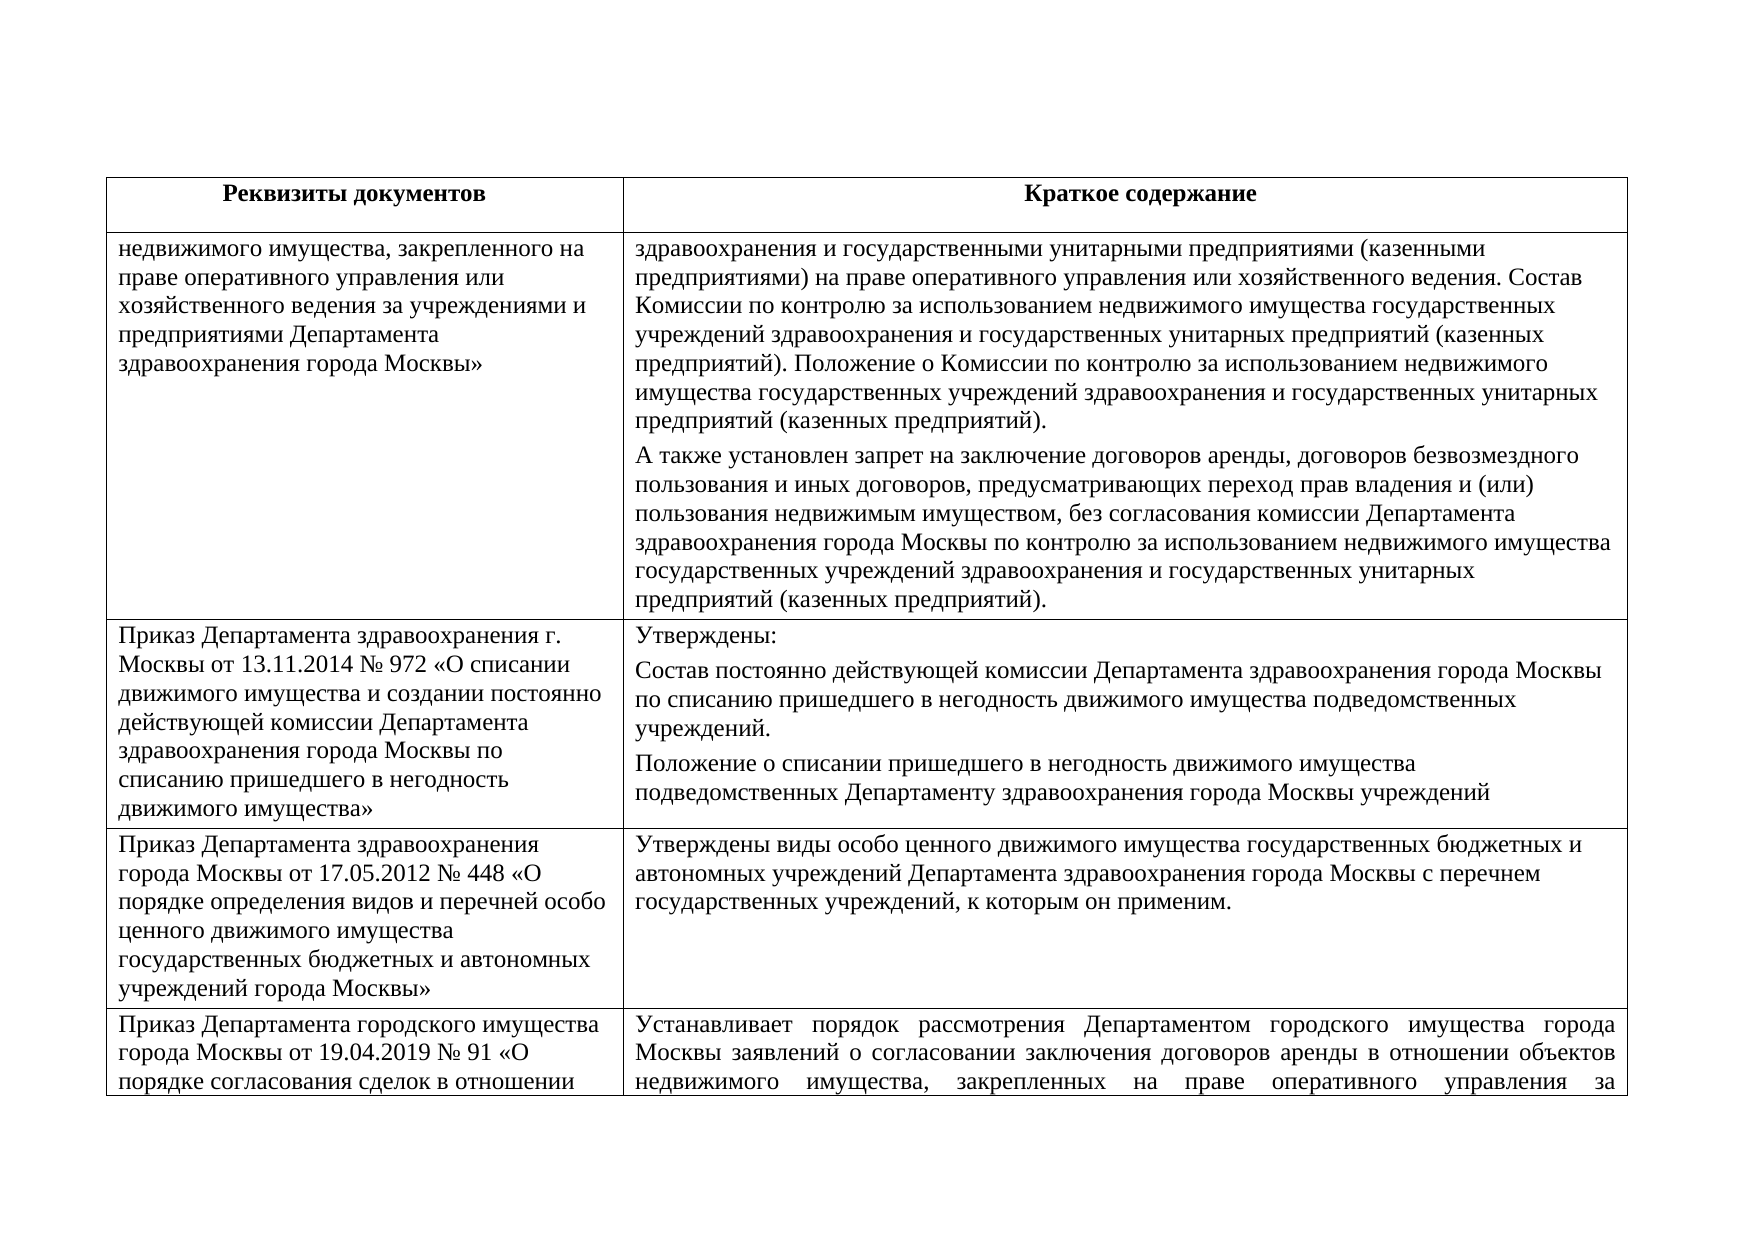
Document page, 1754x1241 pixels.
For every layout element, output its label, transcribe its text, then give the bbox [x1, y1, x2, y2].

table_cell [107, 1009, 623, 1095]
table_cell Приказ Департамента здравоохранения города Москвы от 17.05.2012 № 448 «О порядке определения видов и перечней особо ценного движимого имущества государственных бюджетных и автономных учреждений города Москвы» [107, 829, 623, 1008]
table_header Реквизиты документов [107, 178, 623, 232]
table_header Краткое содержание [624, 178, 1627, 232]
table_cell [624, 1009, 1627, 1095]
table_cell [624, 233, 1627, 619]
table_cell Приказ Департамента здравоохранения г. Москвы от 13.11.2014 № 972 «О списании движимого имущества и создании постоянно действующей комиссии Департамента здравоохранения города Москвы по списанию пришедшего в негодность движимого имущества» [107, 620, 623, 828]
table_cell Утверждены виды особо ценного движимого имущества государственных бюджетных и автономных учреждений Департамента здравоохранения города Москвы с перечнем государственных учреждений, к которым он применим. [624, 829, 1627, 1008]
table_cell Утверждены: Состав постоянно действующей комиссии Департамента здравоохранения города Москвы по списанию пришедшего в негодность движимого имущества подведомственных учреждений. Положение о списании пришедшего в негодность движимого имущества подведомственных Департаменту здравоохранения города Москвы учреждений [624, 620, 1627, 828]
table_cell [107, 233, 623, 619]
